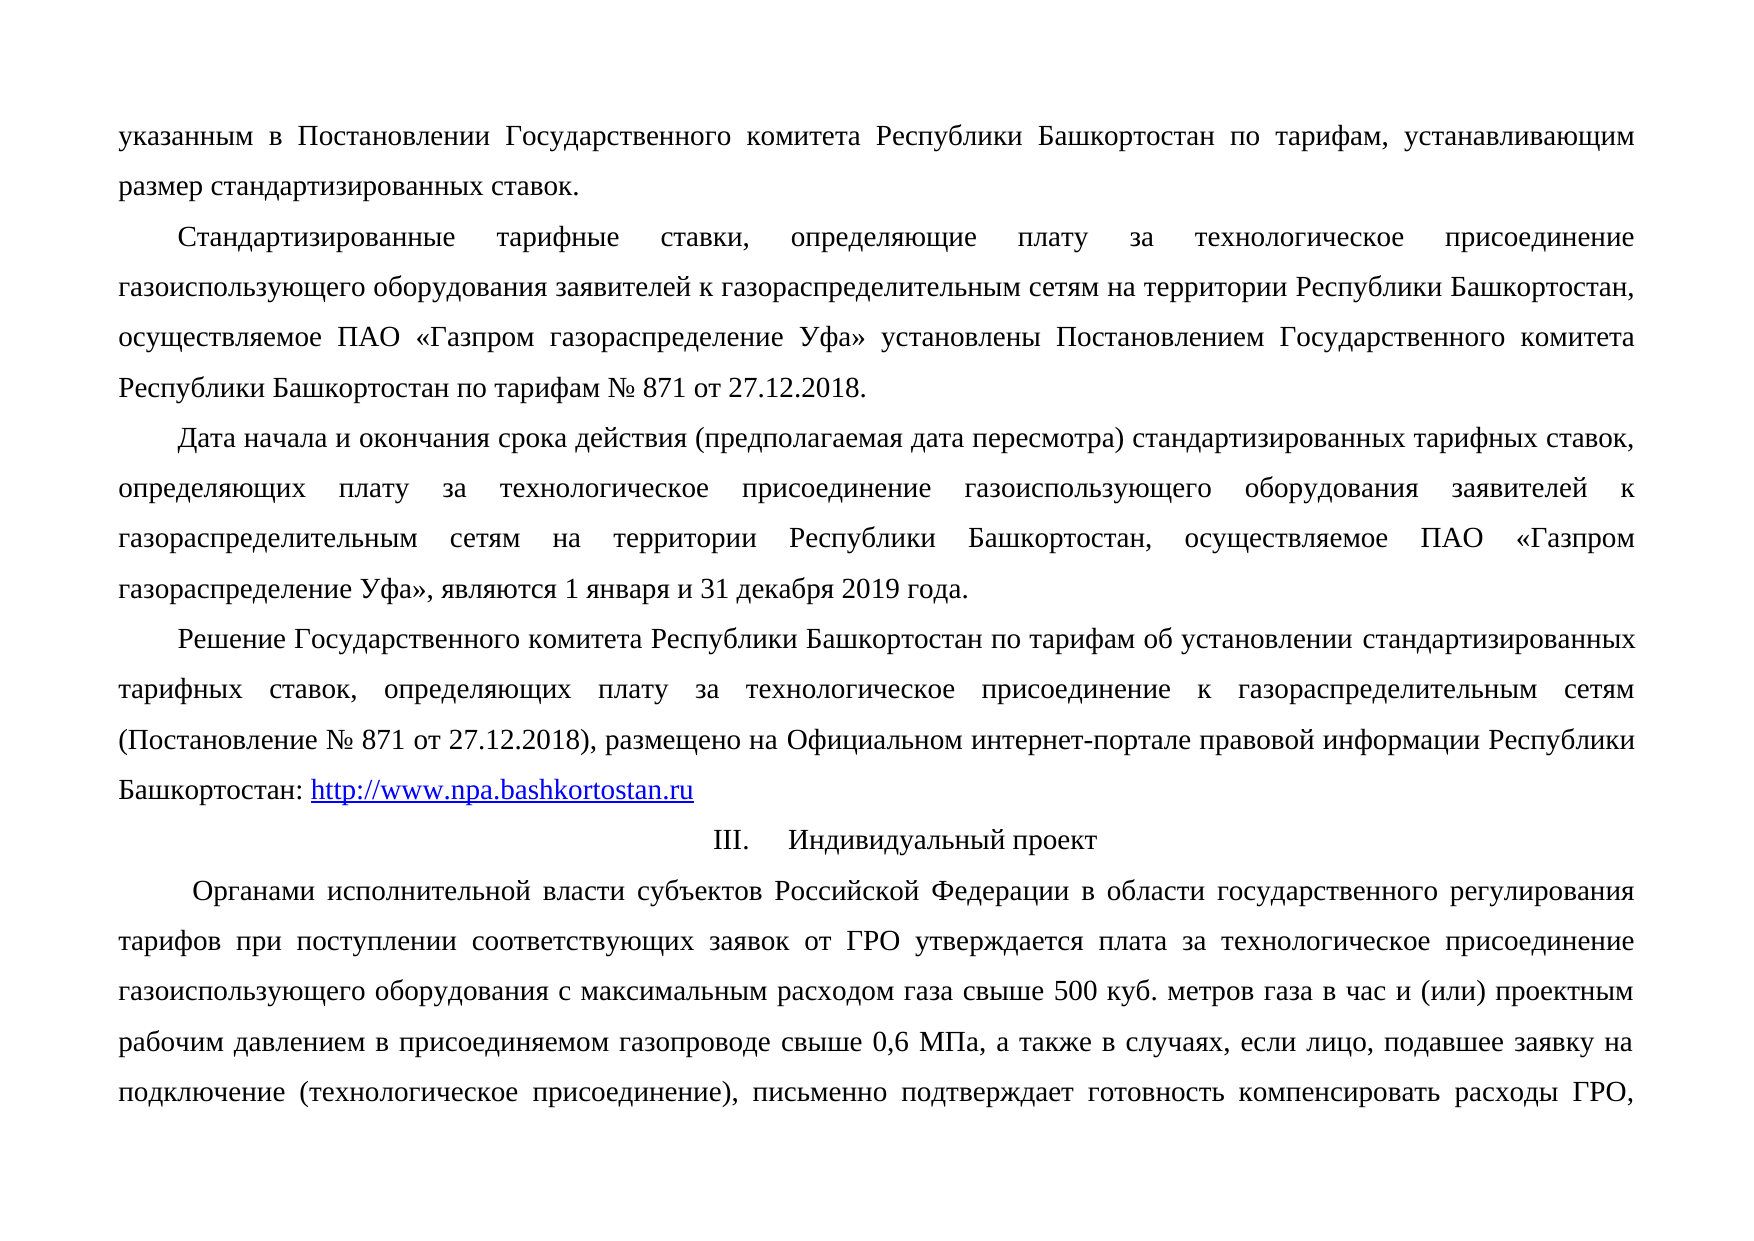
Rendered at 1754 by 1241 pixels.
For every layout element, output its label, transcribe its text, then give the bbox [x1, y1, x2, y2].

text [118, 118, 1636, 202]
text Решение Государственного комитета Республики Башкортостан по тарифам об установлении стандартизированных тарифных ставок, определяющих плату за технологическое присоединение к газораспределительным сетям (Постановление № 871 от 27.12.2018), размещено на Официальном интернет-портале правовой информации Республики Башкортостан: http://www.npa.bashkortostan.ru [118, 621, 1636, 806]
text Дата начала и окончания срока действия (предполагаемая дата пересмотра) стандартизированных тарифных ставок, определяющих плату за технологическое присоединение газоиспользующего оборудования заявителей к газораспределительным сетям на территории Республики Башкортостан, осуществляемое ПАО «Газпром газораспределение Уфа», являются 1 января и 31 декабря 2019 года. [118, 420, 1636, 604]
text Стандартизированные тарифные ставки, определяющие плату за технологическое присоединение газоиспользующего оборудования заявителей к газораспределительным сетям на территории Республики Башкортостан, осуществляемое ПАО «Газпром газораспределение Уфа» установлены Постановлением Государственного комитета Республики Башкортостан по тарифам № 871 от 27.12.2018. [118, 219, 1636, 403]
list Индивидуальный проект [174, 822, 1636, 856]
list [118, 873, 1636, 1108]
